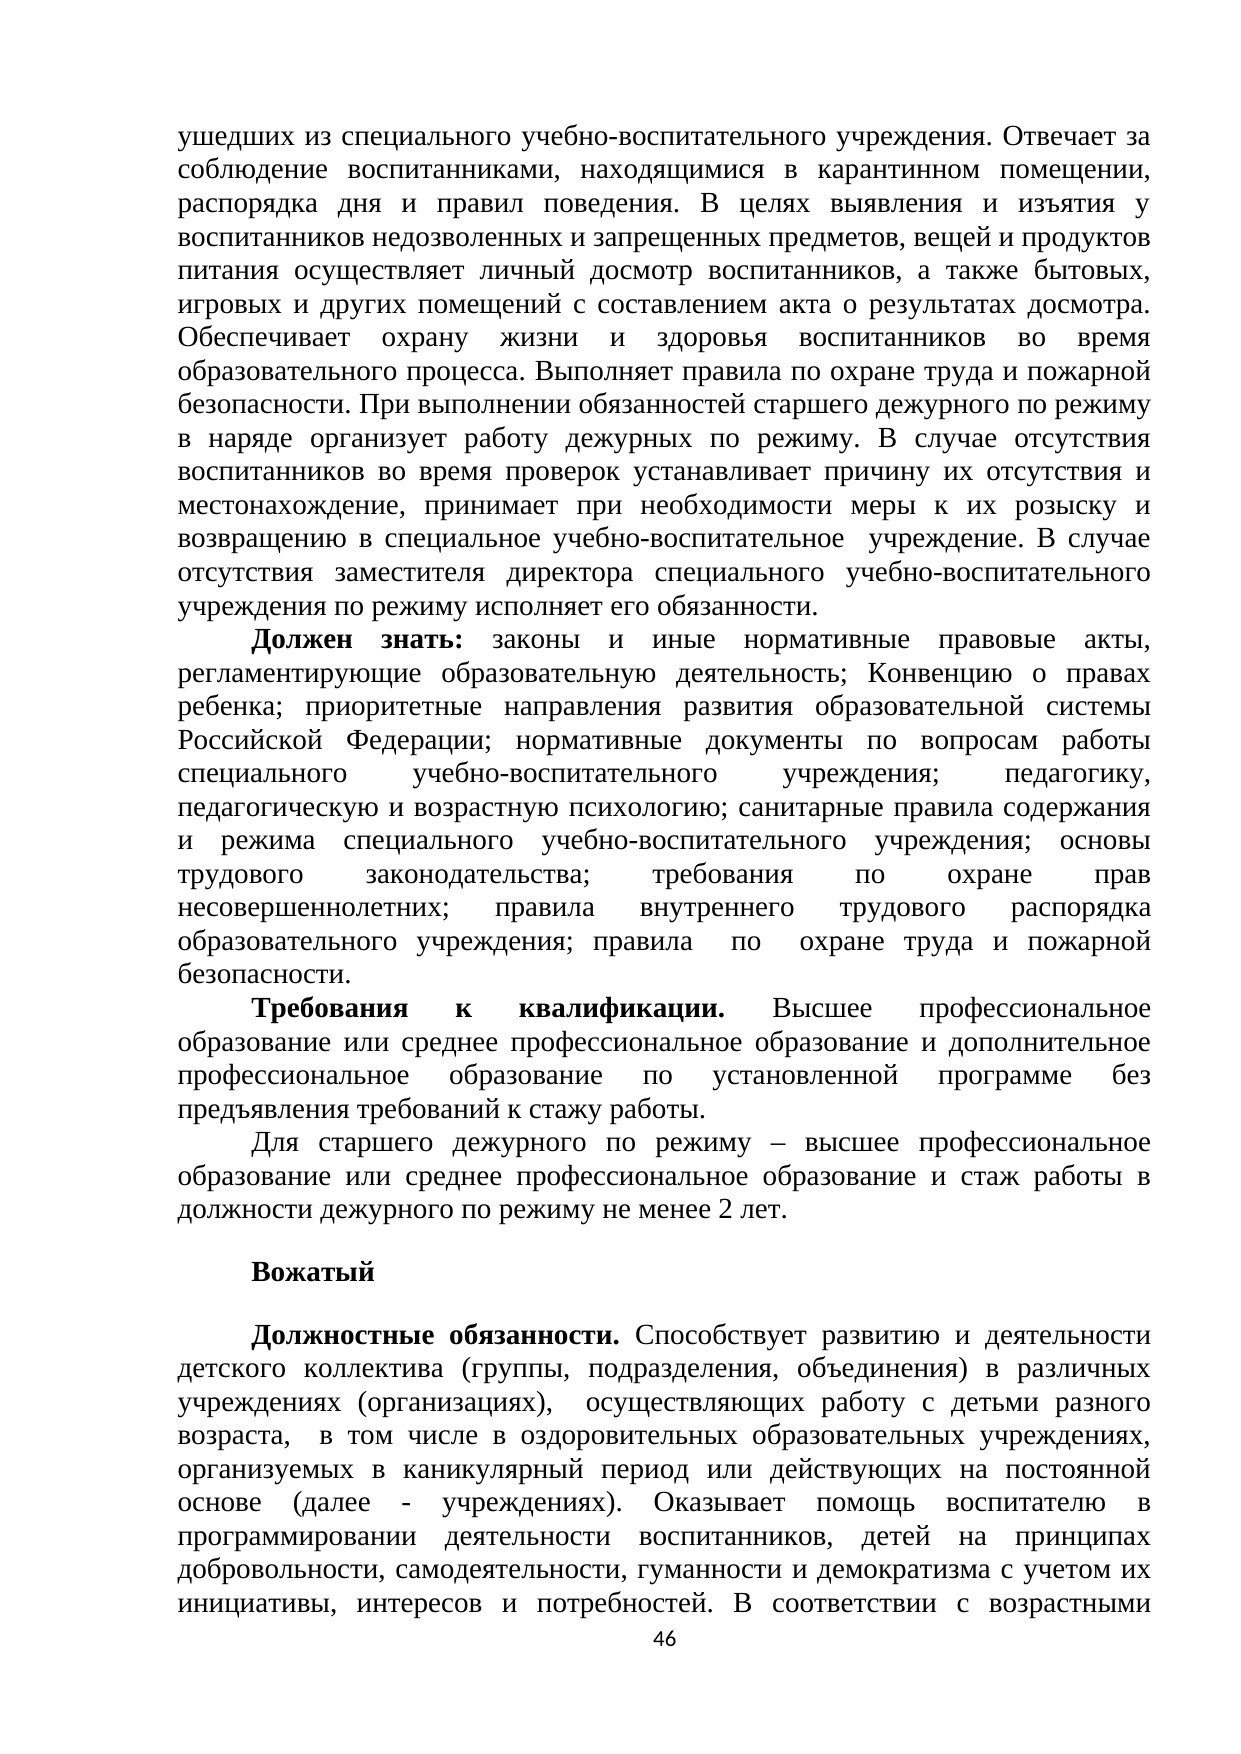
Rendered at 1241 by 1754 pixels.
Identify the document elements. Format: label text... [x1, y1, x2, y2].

text Вожатый [177, 1254, 1152, 1288]
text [177, 118, 1152, 621]
text Для старшего дежурного по режиму – высшее профессиональное образование или среднее профессиональное образование и стаж работы в должности дежурного по режиму не менее 2 лет. [177, 1124, 1152, 1225]
text Должен знать: законы и иные нормативные правовые акты, регламентирующие образовательную деятельность; Конвенцию о правах ребенка; приоритетные направления развития образовательной системы Российской Федерации; нормативные документы по вопросам работы специального учебно-воспитательного учреждения; педагогику, педагогическую и возрастную психологию; санитарные правила содержания и режима специального учебно-воспитательного учреждения; основы трудового законодательства; требования по охране прав несовершеннолетних; правила внутреннего трудового распорядка образовательного учреждения; правила по охране труда и пожарной безопасности. [177, 621, 1152, 990]
text Требования к квалификации. Высшее профессиональное образование или среднее профессиональное образование и дополнительное профессиональное образование по установленной программе без предъявления требований к стажу работы. [177, 990, 1152, 1124]
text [177, 1317, 1152, 1619]
